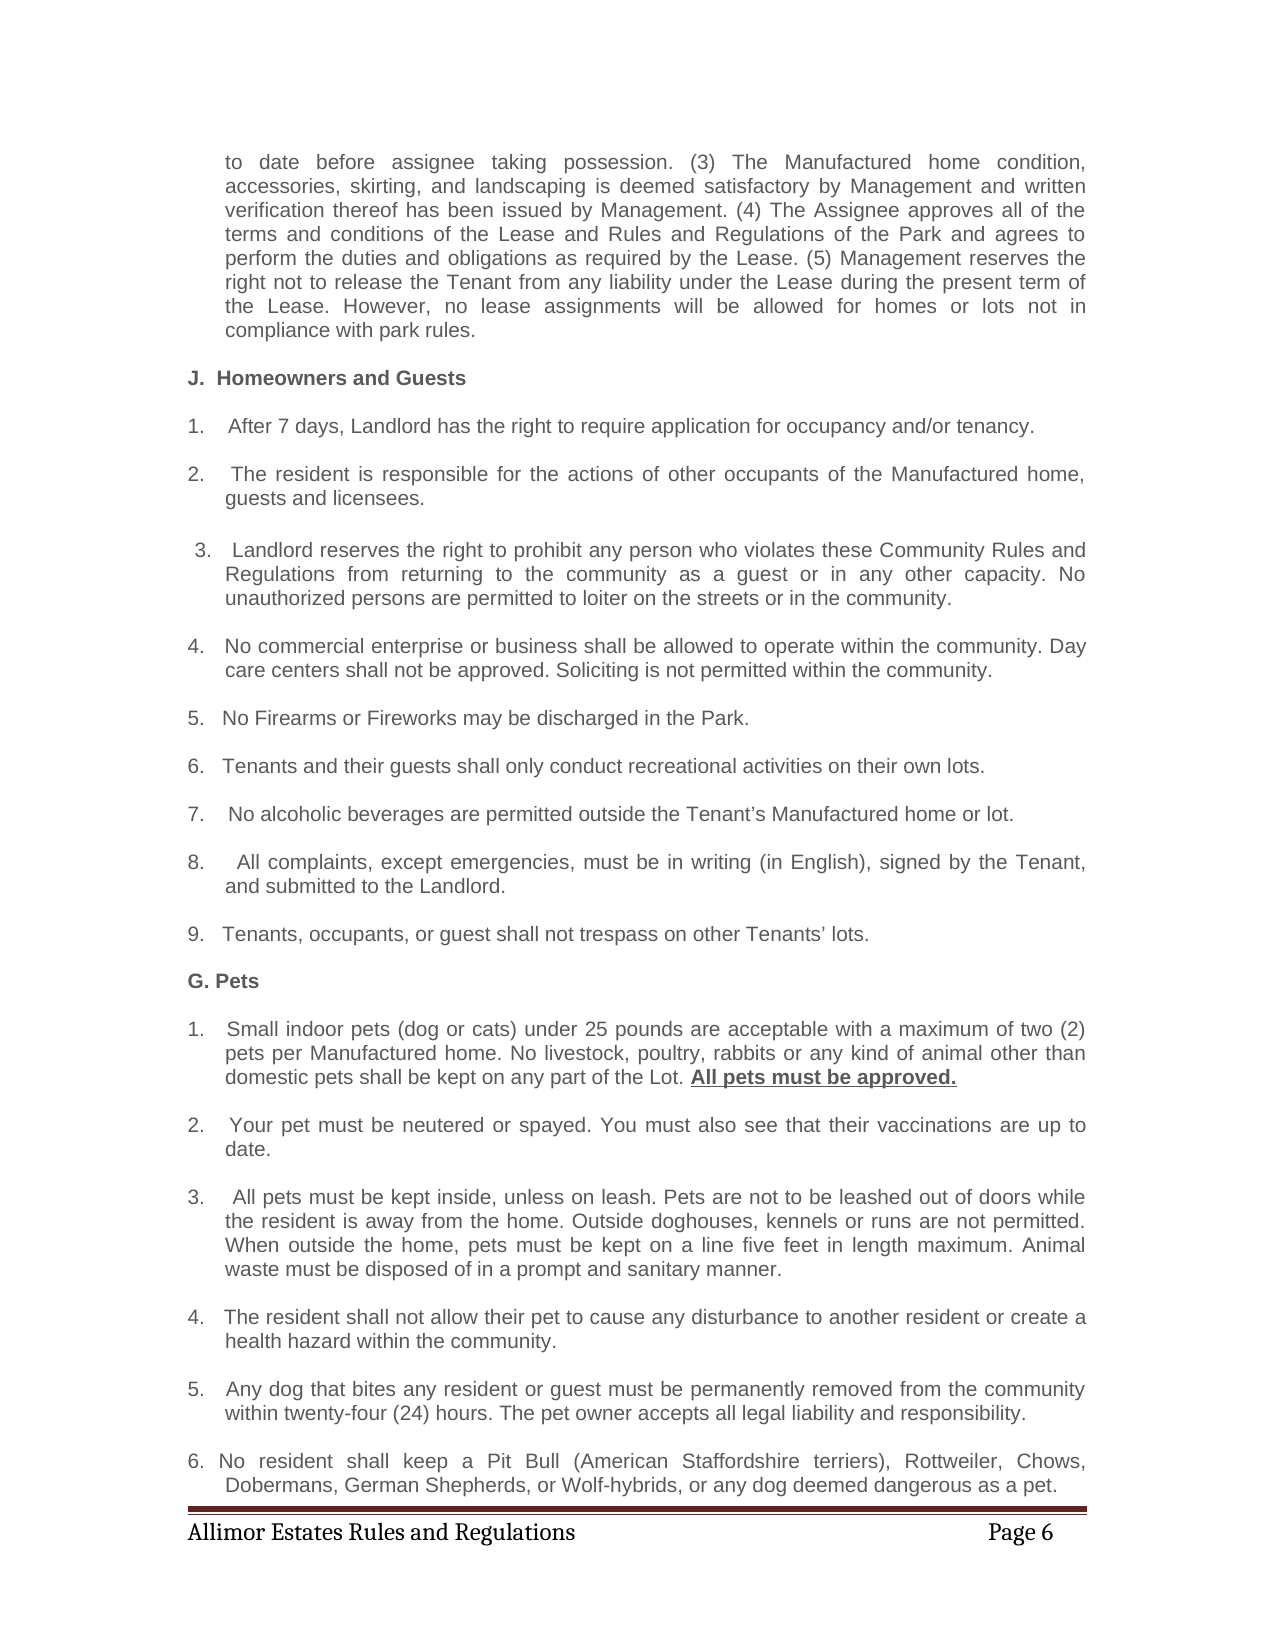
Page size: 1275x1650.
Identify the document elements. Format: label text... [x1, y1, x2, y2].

text 1. Small indoor pets (dog or cats) under 25 pounds are acceptable with a maximum of two (2) pets per Manufactured home. No livestock, poultry, rabbits or any kind of animal other than domestic pets shall be kept on any part of the Lot. All pets must be approved. [187, 1017, 1087, 1089]
text 4. The resident shall not allow their pet to cause any disturbance to another resident or create a health hazard within the community. [187, 1305, 1087, 1353]
text 3. All pets must be kept inside, unless on leash. Pets are not to be leashed out of doors while the resident is away from the home. Outside doghouses, kennels or runs are not permitted. When outside the home, pets must be kept on a line five feet in length maximum. Animal waste must be disposed of in a prompt and sanitary manner. [187, 1185, 1087, 1281]
text 2. The resident is responsible for the actions of other occupants of the Manufactured home, guests and licensees. [187, 461, 1087, 509]
text J. Homeowners and Guests [187, 366, 1087, 389]
text 6. No resident shall keep a Pit Bull (American Staffordshire terriers), Rottweiler, Chows, Dobermans, German Shepherds, or Wolf-hybrids, or any dog deemed dangerous as a pet. [187, 1448, 1087, 1496]
text 5. No Firearms or Fireworks may be discharged in the Park. [187, 706, 1087, 730]
text 7. No alcoholic beverages are permitted outside the Tenant’s Manufactured home or lot. [187, 802, 1087, 826]
text 4. No commercial enterprise or business shall be allowed to operate within the community. Day care centers shall not be approved. Soliciting is not permitted within the community. [187, 634, 1087, 682]
text 2. Your pet must be neutered or spayed. You must also see that their vaccinations are up to date. [187, 1113, 1087, 1161]
text 8. All complaints, except emergencies, must be in writing (in English), signed by the Tenant, and submitted to the Landlord. [187, 849, 1087, 897]
text 9. Tenants, occupants, or guest shall not trespass on other Tenants’ lots. [187, 921, 1087, 945]
text 1. After 7 days, Landlord has the right to require application for occupancy and/or tenancy. [187, 413, 1087, 437]
text 3. Landlord reserves the right to prohibit any person who violates these Community Rules and Regulations from returning to the community as a guest or in any other capacity. No unauthorized persons are permitted to loiter on the streets or in the community. [187, 538, 1087, 610]
text G. Pets [187, 969, 1087, 993]
text 5. Any dog that bites any resident or guest must be permanently removed from the community within twenty-four (24) hours. The pet owner accepts all legal liability and responsibility. [187, 1377, 1087, 1424]
text 6. Tenants and their guests shall only conduct recreational activities on their own lots. [187, 754, 1087, 778]
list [187, 150, 1087, 342]
